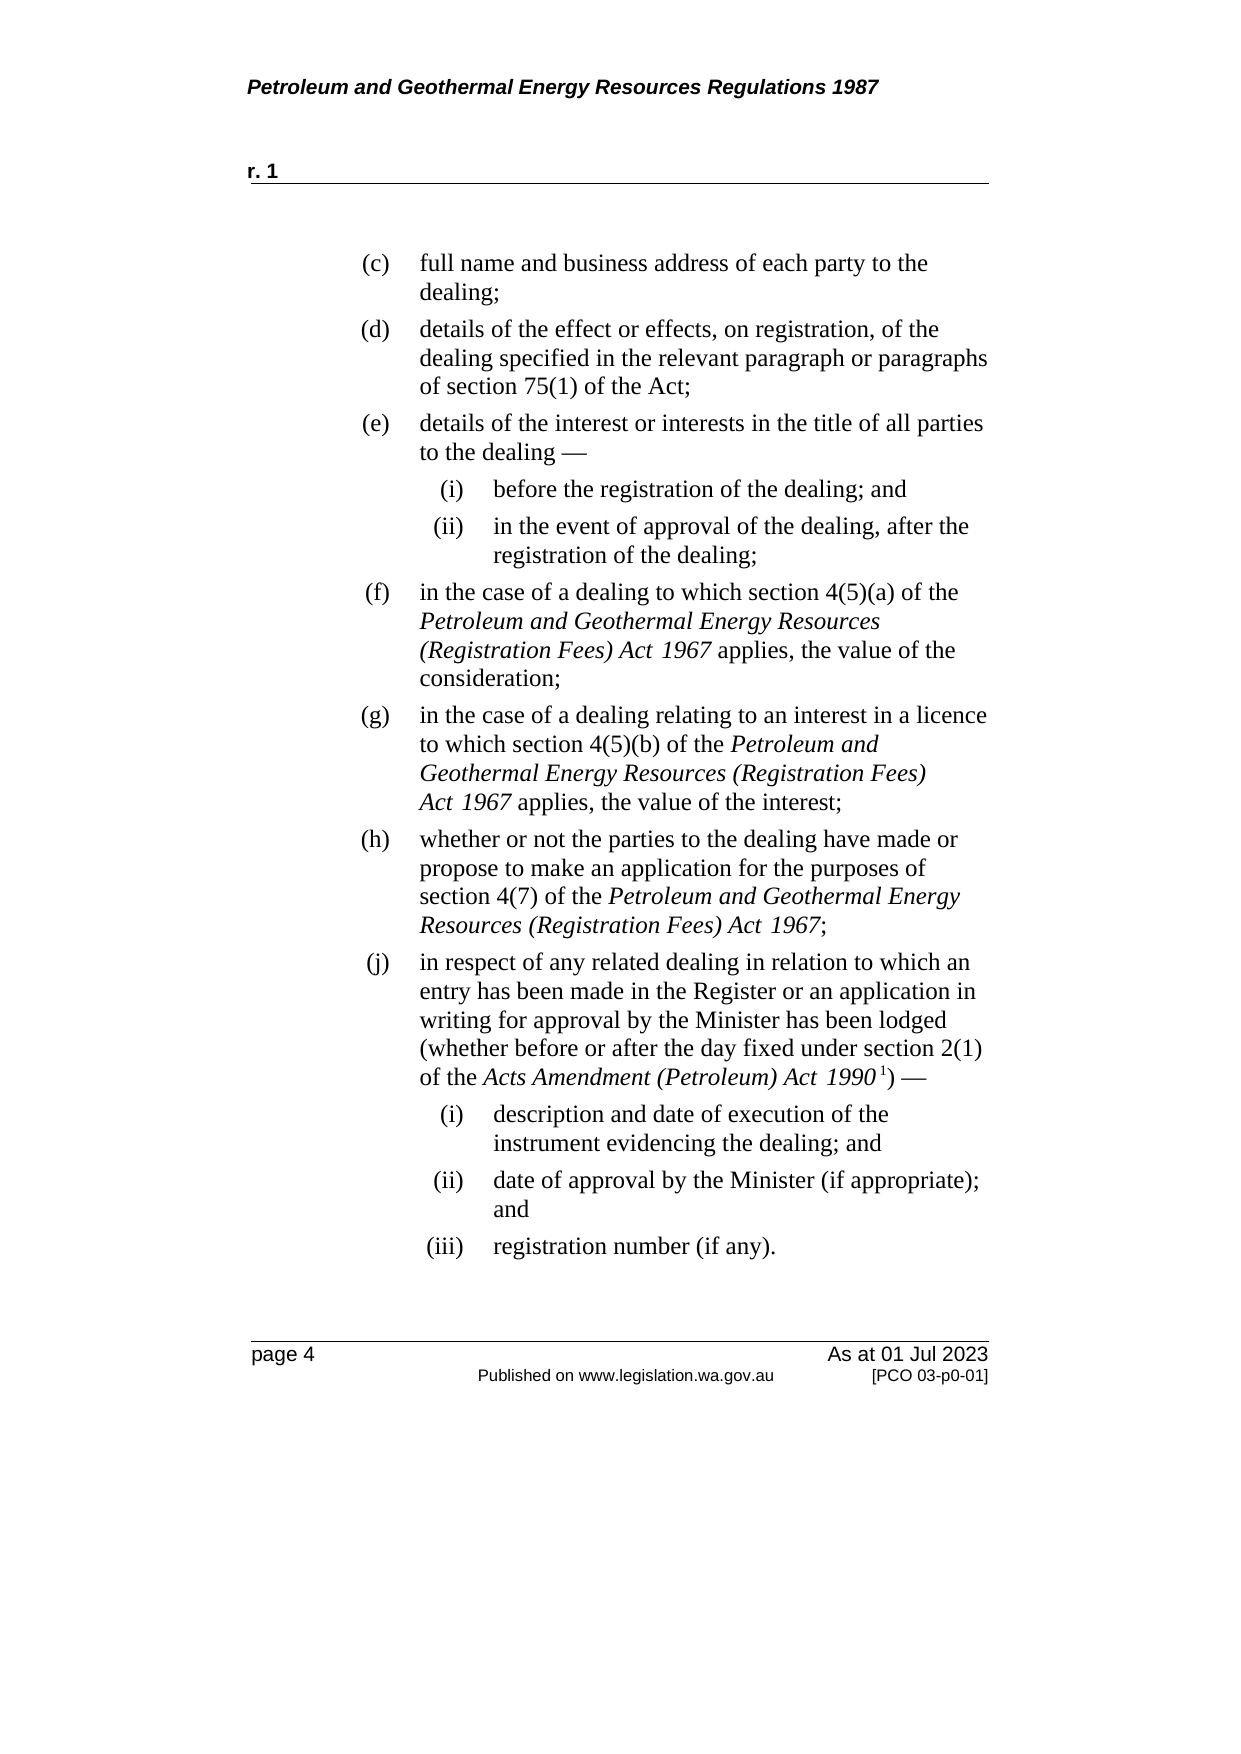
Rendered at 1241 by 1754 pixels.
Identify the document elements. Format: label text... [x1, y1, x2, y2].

text (ii) date of approval by the Minister (if appropriate); and [251, 1165, 989, 1223]
text (iii) registration number (if any). [251, 1231, 989, 1260]
text (i) description and date of execution of the instrument evidencing the dealing; and [251, 1099, 989, 1157]
text (i) before the registration of the dealing; and [251, 474, 989, 503]
text (ii) in the event of approval of the dealing, after the registration of the dealing; [251, 511, 989, 569]
text (c) full name and business address of each party to the dealing; [251, 248, 989, 306]
text (g) in the case of a dealing relating to an interest in a licence to which section 4(5)(b) of the Petroleum and Geothermal Energy Resources (Registration Fees) Act 1967 applies, the value of the interest; [251, 701, 989, 816]
text (f) in the case of a dealing to which section 4(5)(a) of the Petroleum and Geothermal Energy Resources (Registration Fees) Act 1967 applies, the value of the consideration; [251, 577, 989, 692]
text (j) in respect of any related dealing in relation to which an entry has been made in the Register or an application in writing for approval by the Minister has been lodged (whether before or after the day fixed under section 2(1) of the Acts Amendment (Petroleum) Act 1990 1) — [251, 947, 989, 1091]
text (h) whether or not the parties to the dealing have made or propose to make an application for the purposes of section 4(7) of the Petroleum and Geothermal Energy Resources (Registration Fees) Act 1967; [251, 824, 989, 939]
text (d) details of the effect or effects, on registration, of the dealing specified in the relevant paragraph or paragraphs of section 75(1) of the Act; [251, 314, 989, 400]
text (e) details of the interest or interests in the title of all parties to the dealing — [251, 408, 989, 466]
